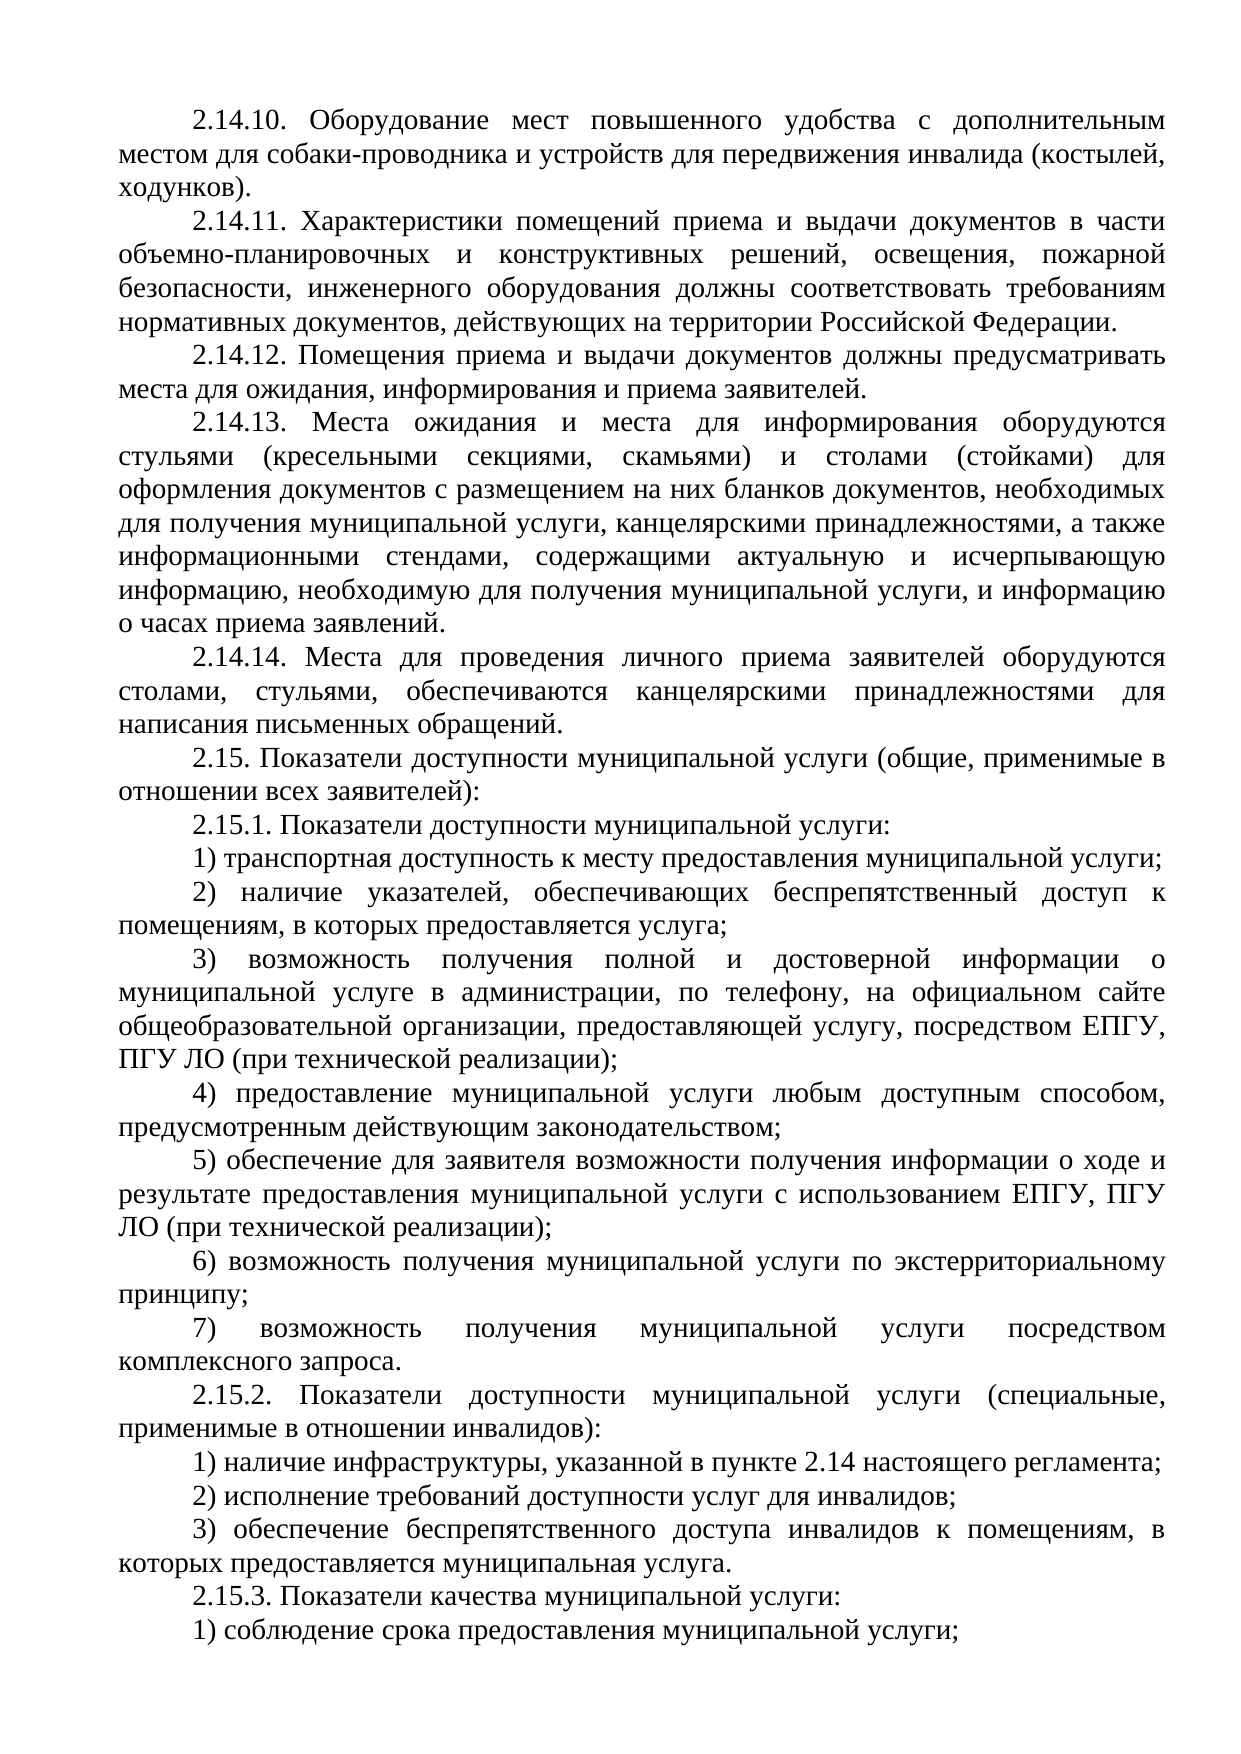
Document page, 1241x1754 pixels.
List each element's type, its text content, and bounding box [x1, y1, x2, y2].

text 4) предоставление муниципальной услуги любым доступным способом, предусмотренным действующим законодательством; [118, 1075, 1167, 1142]
text 2.14.13. Места ожидания и места для информирования оборудуются стульями (кресельными секциями, скамьями) и столами (стойками) для оформления документов с размещением на них бланков документов, необходимых для получения муниципальной услуги, канцелярскими принадлежностями, а также информационными стендами, содержащими актуальную и исчерпывающую информацию, необходимую для получения муниципальной услуги, и информацию о часах приема заявлений. [118, 404, 1167, 639]
text 6) возможность получения муниципальной услуги по экстерриториальному принципу; [118, 1243, 1167, 1310]
text 3) возможность получения полной и достоверной информации о муниципальной услуге в администрации, по телефону, на официальном сайте общеобразовательной организации, предоставляющей услугу, посредством ЕПГУ, ПГУ ЛО (при технической реализации); [118, 941, 1167, 1075]
text 1) транспортная доступность к месту предоставления муниципальной услуги; [118, 840, 1167, 874]
text 2.15.1. Показатели доступности муниципальной услуги: [118, 807, 1167, 840]
text 2.15.2. Показатели доступности муниципальной услуги (специальные, применимые в отношении инвалидов): [118, 1377, 1167, 1444]
text 5) обеспечение для заявителя возможности получения информации о ходе и результате предоставления муниципальной услуги с использованием ЕПГУ, ПГУ ЛО (при технической реализации); [118, 1142, 1167, 1243]
text 2.15.3. Показатели качества муниципальной услуги: [118, 1578, 1167, 1612]
text 2.14.11. Характеристики помещений приема и выдачи документов в части объемно-планировочных и конструктивных решений, освещения, пожарной безопасности, инженерного оборудования должны соответствовать требованиям нормативных документов, действующих на территории Российской Федерации. [118, 203, 1167, 337]
text 2.14.14. Места для проведения личного приема заявителей оборудуются столами, стульями, обеспечиваются канцелярскими принадлежностями для написания письменных обращений. [118, 639, 1167, 740]
text 2) наличие указателей, обеспечивающих беспрепятственный доступ к помещениям, в которых предоставляется услуга; [118, 874, 1167, 941]
text 2) исполнение требований доступности услуг для инвалидов; [118, 1478, 1167, 1511]
text 2.14.12. Помещения приема и выдачи документов должны предусматривать места для ожидания, информирования и приема заявителей. [118, 337, 1167, 404]
text 2.15. Показатели доступности муниципальной услуги (общие, применимые в отношении всех заявителей): [118, 740, 1167, 807]
text 1) наличие инфраструктуры, указанной в пункте 2.14 настоящего регламента; [118, 1444, 1167, 1478]
text 2.14.10. Оборудование мест повышенного удобства с дополнительным местом для собаки-проводника и устройств для передвижения инвалида (костылей, ходунков). [118, 102, 1167, 203]
text 3) обеспечение беспрепятственного доступа инвалидов к помещениям, в которых предоставляется муниципальная услуга. [118, 1511, 1167, 1578]
text 7) возможность получения муниципальной услуги посредством комплексного запроса. [118, 1310, 1167, 1377]
text 1) соблюдение срока предоставления муниципальной услуги; [118, 1612, 1167, 1645]
